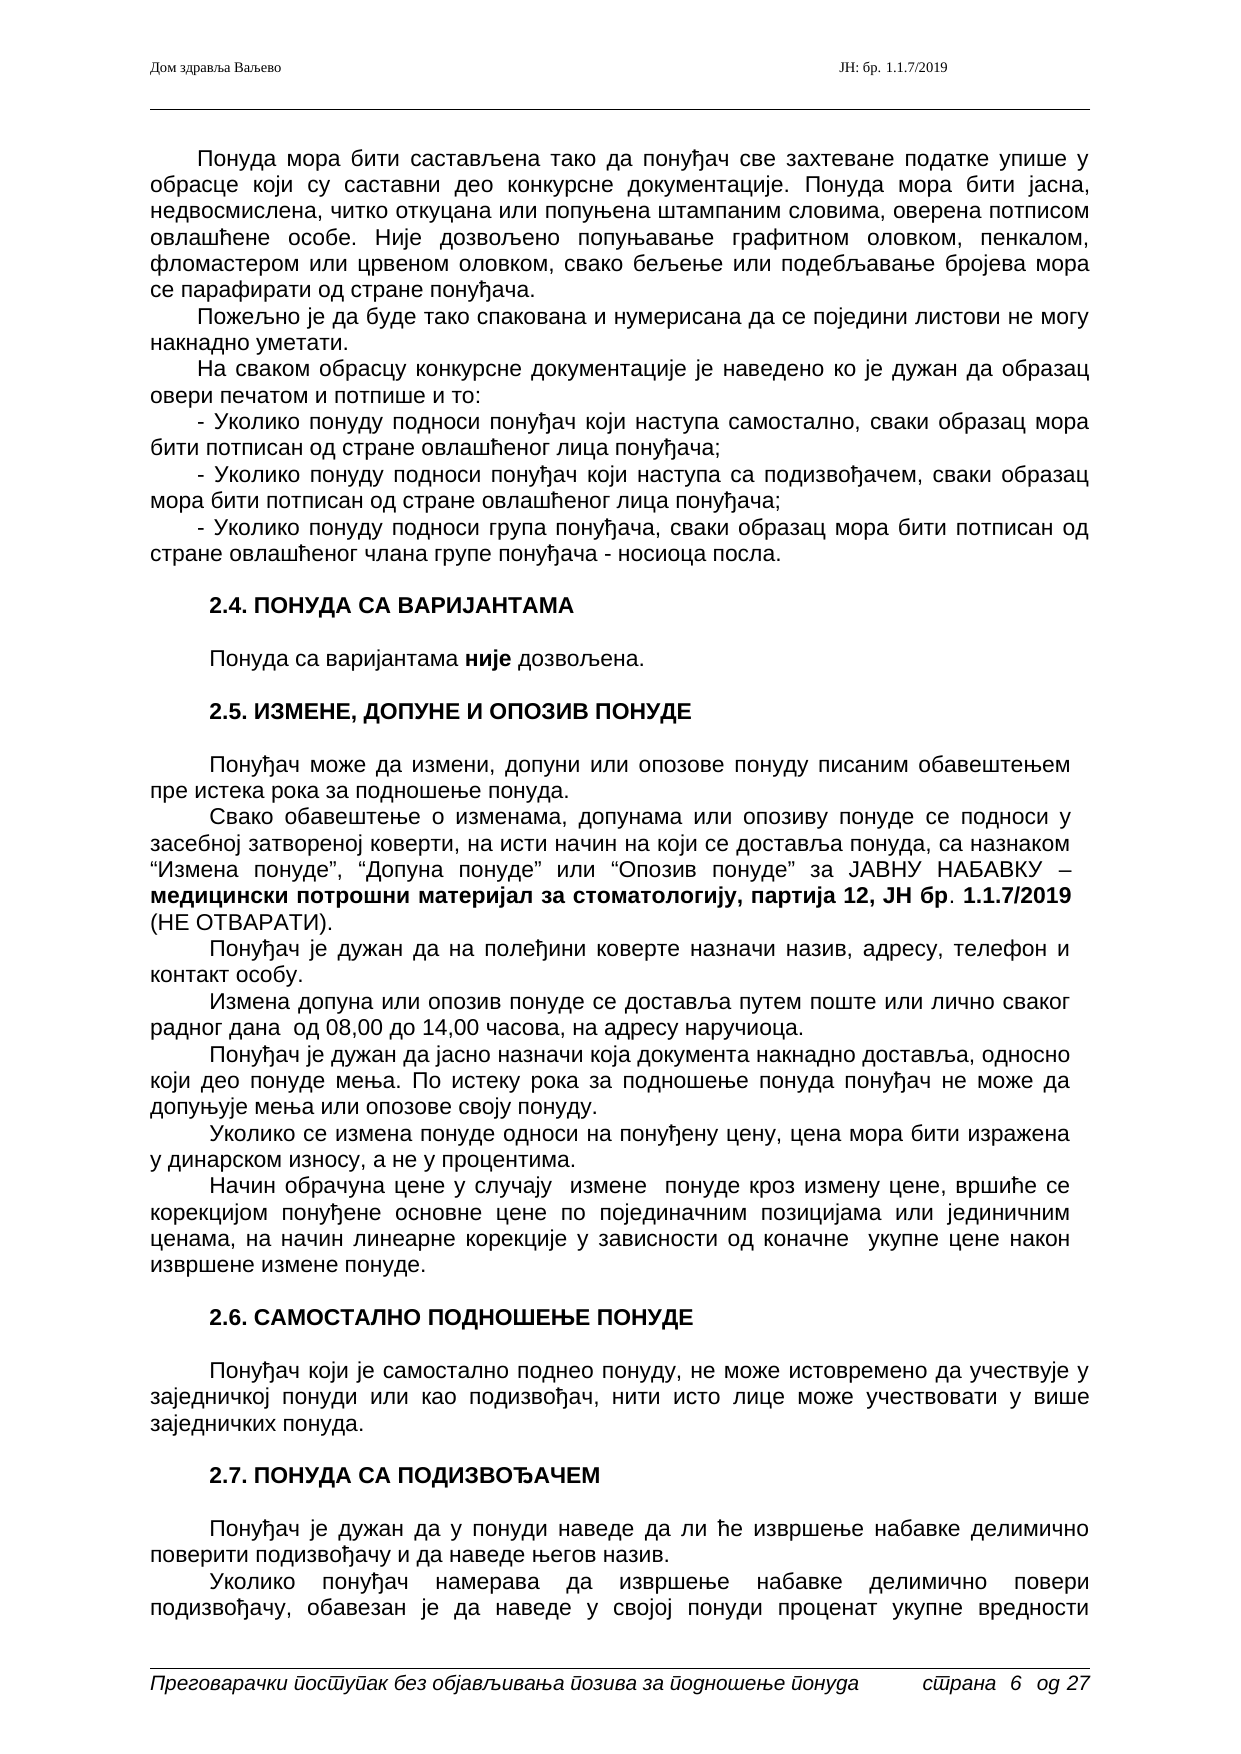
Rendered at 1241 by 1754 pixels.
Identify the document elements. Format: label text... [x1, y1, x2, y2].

text Пожељно је да буде тако спакована и нумерисана да се поједини листови не могу накнадно уметати. [150, 303, 1090, 355]
text Измена допуна или опозив понуде се доставља путем поште или лично сваког радног дана од 08,00 до 14,00 часова, на адресу наручиоца. [150, 988, 1071, 1041]
text Свако обавештење о изменама, допунама или опозиву понуде се подноси у засебној затвореној коверти, на исти начин на који се доставља понуда, са назнаком “Измена понуде”, “Допуна понуде” или “Опозив понуде” за ЈАВНУ НАБАВКУ – медицински потрошни материјал за стоматологију, партија 12, ЈН бр. 1.1.7/2019 (НЕ ОТВАРАТИ). [150, 803, 1071, 935]
text Понуђач који је самостално поднео понуду, не може истовремено да учествује у заједничкој понуди или као подизвођач, нити исто лице може учествовати у више заједничких понуда. [150, 1357, 1090, 1436]
text Понуђач је дужан да јасно назначи која документа накнадно доставља, односно који део понуде мења. По истеку рока за подношење понуда понуђач не може да допуњује мења или опозове своју понуду. [150, 1041, 1071, 1119]
text На сваком обрасцу конкурсне документације је наведено ко је дужан да образац овери печатом и потпише и то: [150, 355, 1090, 408]
text Уколико се измена понуде односи на понуђену цену, цена мора бити изражена у динарском износу, а не у процентима. [150, 1119, 1071, 1172]
text - Уколико понуду подноси група понуђача, сваки образац мора бити потписан од стране овлашћеног члана групе понуђача - носиоца посла. [150, 513, 1090, 566]
text 2.6. САМОСТАЛНО ПОДНОШЕЊЕ ПОНУДЕ [209, 1304, 1090, 1330]
text 2.7. ПОНУДА СА ПОДИЗВОЂАЧЕМ [209, 1462, 1090, 1488]
text 2.5. ИЗМЕНЕ, ДОПУНЕ И ОПОЗИВ ПОНУДЕ [209, 698, 1071, 724]
text - Уколико понуду подноси понуђач који наступа самостално, сваки образац мора бити потписан од стране овлашћеног лица понуђача; [150, 408, 1090, 461]
text Понуђач је дужан да у понуди наведе да ли ће извршење набавке делимично поверити подизвођачу и да наведе његов назив. [150, 1515, 1090, 1568]
text Начин обрачуна цене у случају измене понуде кроз измену цене, вршиће се корекцијом понуђене основне цене по појединачним позицијама или јединичним ценама, на начин линеарне корекције у зависности од коначне укупне цене након извршене измене понуде. [150, 1172, 1071, 1278]
text Понуђач може да измени, допуни или опозове понуду писаним обавештењем пре истека рока за подношење понуда. [150, 751, 1071, 803]
text Понуда са варијантама није дозвољена. [150, 645, 1090, 672]
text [150, 1568, 1090, 1620]
text - Уколико понуду подноси понуђач који наступа са подизвођачем, сваки образац мора бити потписан од стране овлашћеног лица понуђача; [150, 461, 1090, 513]
text Понуђач је дужан да на полеђини коверте назначи назив, адресу, телефон и контакт особу. [150, 935, 1071, 988]
text 2.4. ПОНУДА СА ВАРИЈАНТАМА [209, 592, 1090, 619]
text Понуда мора бити састављена тако да понуђач све захтеване податке упише у обрасце који су саставни део конкурсне документације. Понуда мора бити јасна, недвосмислена, читко откуцана или попуњена штампаним словима, оверена потписом овлашћене особе. Није дозвољено попуњавање графитном оловком, пенкалом, фломастером или црвеном оловком, свако бељење или подебљавање бројева мора се парафирати од стране понуђача. [150, 144, 1090, 303]
